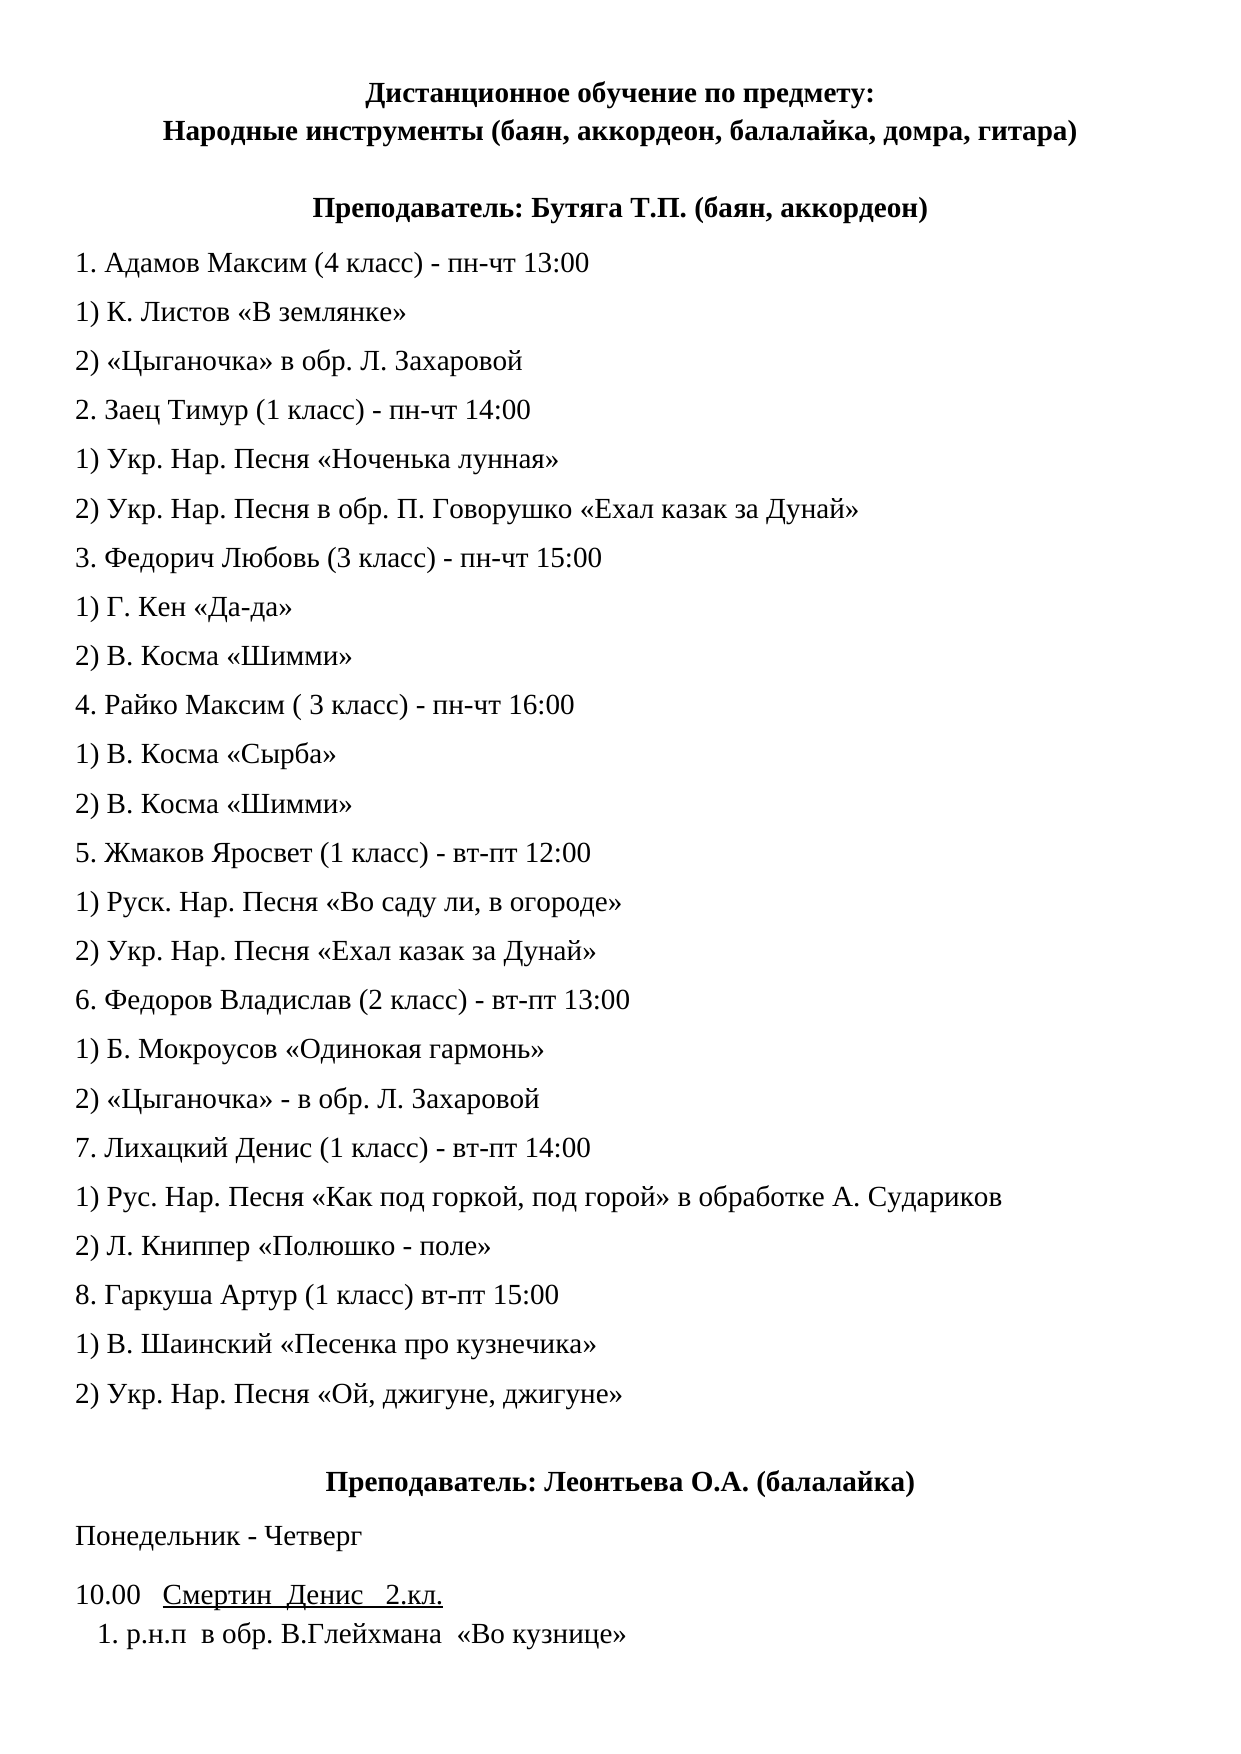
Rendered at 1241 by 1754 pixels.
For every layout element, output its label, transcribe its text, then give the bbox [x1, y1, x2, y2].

text 1) Рус. Нар. Песня «Как под горкой, под горой» в обработке А. Судариков [75, 1179, 1165, 1213]
text 1. Адамов Максим (4 класс) - пн-чт 13:00 [75, 245, 1165, 278]
text 2) «Цыганочка» - в обр. Л. Захаровой [75, 1081, 1165, 1114]
text 8. Гаркуша Артур (1 класс) вт-пт 15:00 [75, 1277, 1165, 1311]
text 1) Руск. Нар. Песня «Во саду ли, в огороде» [75, 884, 1165, 918]
text 7. Лихацкий Денис (1 класс) - вт-пт 14:00 [75, 1130, 1165, 1163]
text 2) Л. Книппер «Полюшко - поле» [75, 1228, 1165, 1262]
list 1. р.н.п в обр. В.Глейхмана «Во кузнице» [75, 1616, 1165, 1649]
text 2) В. Косма «Шимми» [75, 786, 1165, 819]
text 1) В. Косма «Сырба» [75, 737, 1165, 770]
text 1) Г. Кен «Да-да» [75, 589, 1165, 623]
text 5. Жмаков Яросвет (1 класс) - вт-пт 12:00 [75, 835, 1165, 868]
text 1) В. Шаинский «Песенка про кузнечика» [75, 1327, 1165, 1360]
text Преподаватель: Леонтьева О.А. (балалайка) [75, 1464, 1165, 1497]
text Понедельник - Четверг [75, 1518, 1165, 1552]
text 2) В. Косма «Шимми» [75, 638, 1165, 672]
text 2) Укр. Нар. Песня «Ой, джигуне, джигуне» [75, 1376, 1165, 1409]
text Дистанционное обучение по предмету: [75, 75, 1165, 108]
text Народные инструменты (баян, аккордеон, балалайка, домра, гитара) [75, 113, 1165, 147]
list 10.00 Смертин Денис 2.кл. [75, 1577, 1165, 1611]
text 2) «Цыганочка» в обр. Л. Захаровой [75, 343, 1165, 377]
text 1) Укр. Нар. Песня «Ноченька лунная» [75, 442, 1165, 475]
text 4. Райко Максим ( 3 класс) - пн-чт 16:00 [75, 687, 1165, 721]
text 1) Б. Мокроусов «Одинокая гармонь» [75, 1032, 1165, 1065]
text 3. Федорич Любовь (3 класс) - пн-чт 15:00 [75, 540, 1165, 573]
text 2) Укр. Нар. Песня в обр. П. Говорушко «Ехал казак за Дунай» [75, 491, 1165, 524]
text 6. Федоров Владислав (2 класс) - вт-пт 13:00 [75, 982, 1165, 1016]
text 2. Заец Тимур (1 класс) - пн-чт 14:00 [75, 392, 1165, 426]
text 2) Укр. Нар. Песня «Ехал казак за Дунай» [75, 933, 1165, 967]
text Преподаватель: Бутяга Т.П. (баян, аккордеон) [75, 191, 1165, 224]
text 1) К. Листов «В землянке» [75, 294, 1165, 328]
